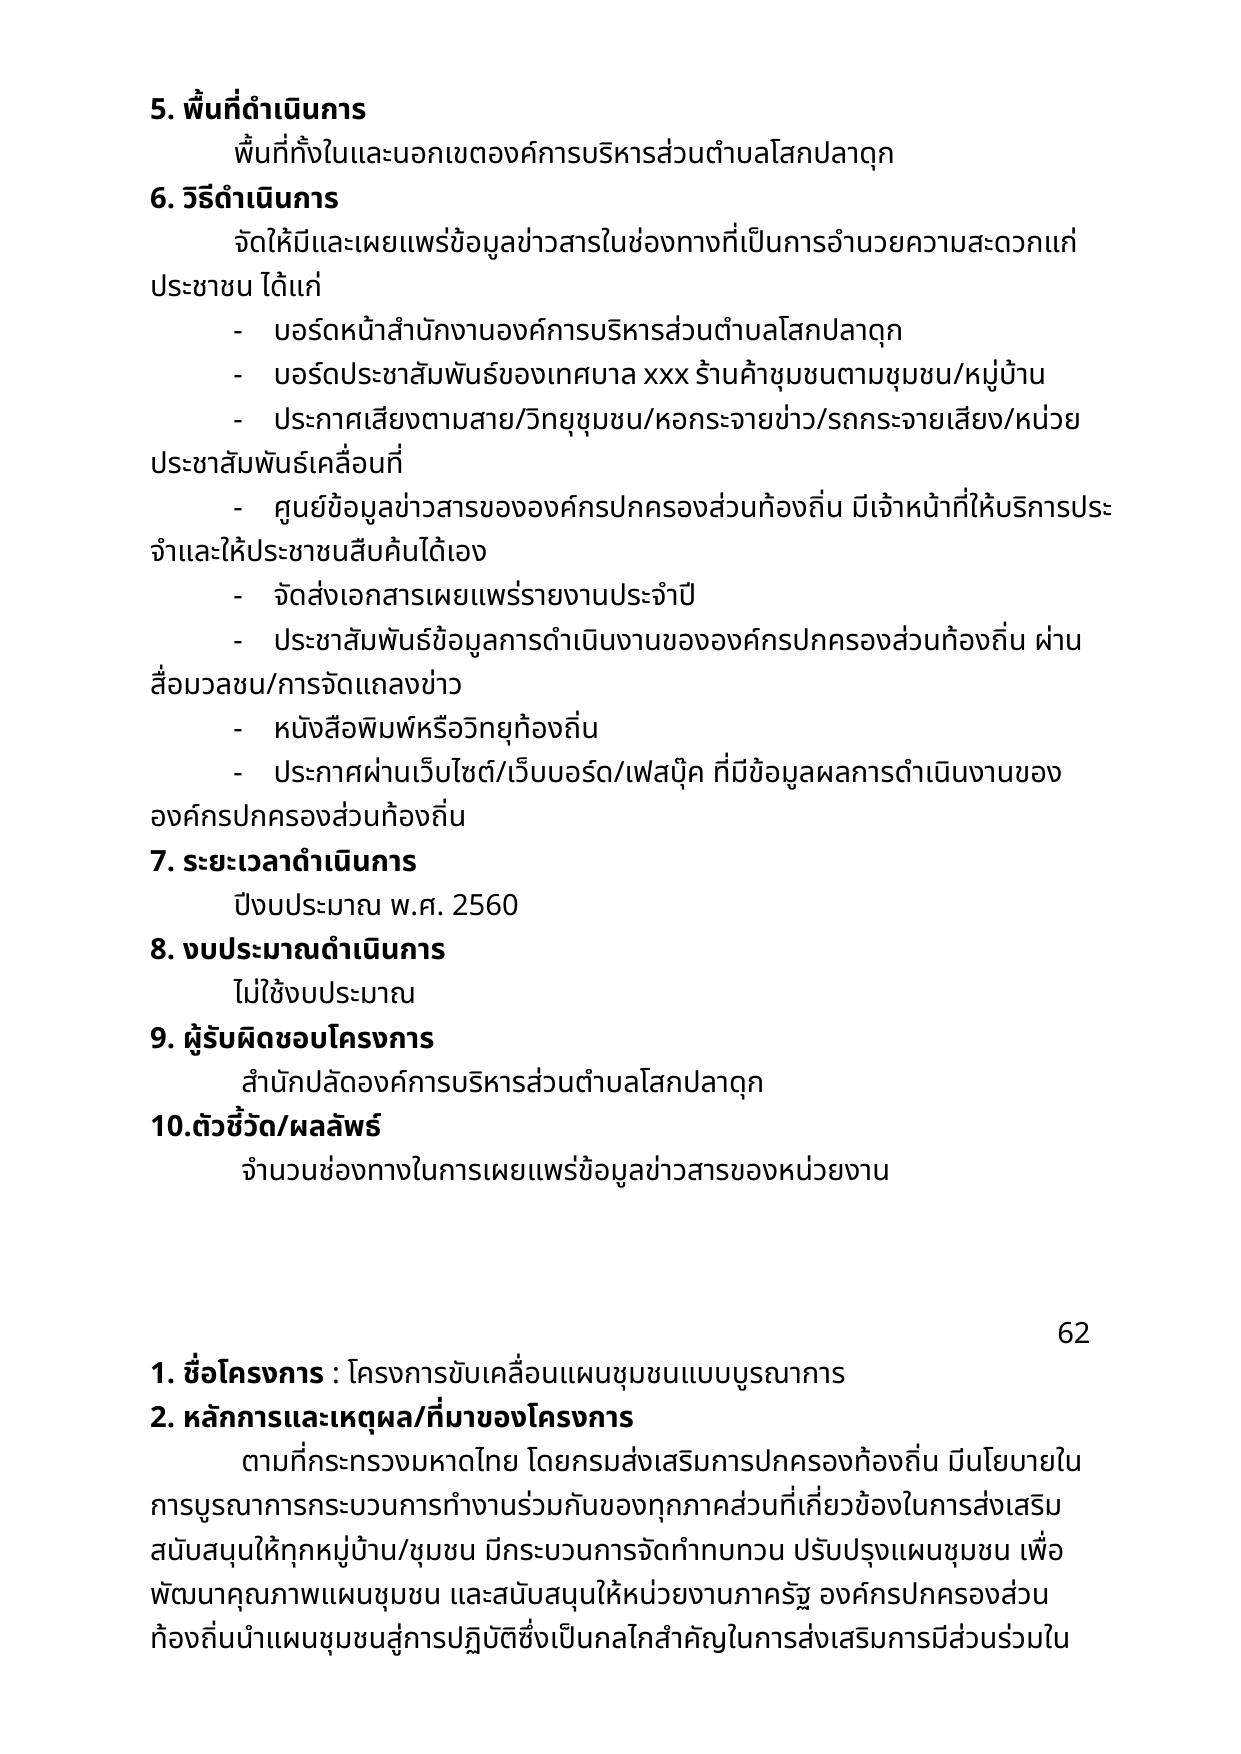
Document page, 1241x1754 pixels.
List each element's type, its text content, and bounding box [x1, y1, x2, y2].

text พื้นที่ทั้งในและนอกเขตองค์การบริหารส่วนตำบลโสกปลาดุก [150, 133, 1090, 177]
text 6. วิธีดําเนินการ [150, 177, 1090, 221]
text 8. งบประมาณดําเนินการ [150, 928, 1090, 973]
text 62 [150, 1313, 1090, 1352]
text - หนังสือพิมพ์หรือวิทยุท้องถิ่น [150, 707, 1090, 752]
text จํานวนช่องทางในการเผยแพร่ข้อมูลข่าวสารของหน่วยงาน [150, 1149, 1090, 1193]
text 10.ตัวชี้วัด/ผลลัพธ์ [150, 1105, 1090, 1149]
text 2. หลักการและเหตุผล/ที่มาของโครงการ [150, 1397, 1090, 1441]
text - ศูนย์ข้อมูลข่าวสารขององค์กรปกครองส่วนท้องถิ่น มีเจ้าหน้าที่ให้บริการประจําและให้ประชาชนสืบค้นได้เอง [150, 486, 1124, 574]
text 1. ชื่อโครงการ : โครงการขับเคลื่อนแผนชุมชนแบบบูรณาการ [150, 1352, 1090, 1397]
text - จัดส่งเอกสารเผยแพร่รายงานประจําปี [150, 574, 1090, 619]
text ไม่ใช้งบประมาณ [150, 973, 1090, 1017]
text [150, 1441, 1090, 1661]
text - ประกาศเสียงตามสาย/วิทยุชุมชน/หอกระจายข่าว/รถกระจายเสียง/หน่วยประชาสัมพันธ์เคลื่อนที่ [150, 398, 1090, 486]
text สำนักปลัดองค์การบริหารส่วนตำบลโสกปลาดุก [150, 1061, 1090, 1105]
text - ประกาศผ่านเว็บไซต์/เว็บบอร์ด/เฟสบุ๊ค ที่มีข้อมูลผลการดําเนินงานขององค์กรปกครองส่วนท้องถิ่น [150, 752, 1090, 840]
text 7. ระยะเวลาดําเนินการ [150, 840, 1090, 884]
text - ประชาสัมพันธ์ข้อมูลการดําเนินงานขององค์กรปกครองส่วนท้องถิ่น ผ่านสื่อมวลชน/การจัดแถลงข่าว [150, 619, 1090, 707]
text จัดให้มีและเผยแพร่ข้อมูลข่าวสารในช่องทางที่เป็นการอํานวยความสะดวกแก่ประชาชน ได้แก่ [150, 221, 1090, 309]
text - บอร์ดประชาสัมพันธ์ของเทศบาลxxxร้านค้าชุมชนตามชุมชน/หมู่บ้าน [150, 354, 1090, 398]
text - บอร์ดหน้าสํานักงานองค์การบริหารส่วนตำบลโสกปลาดุก [150, 309, 1090, 354]
text 5. พื้นที่ดําเนินการ [150, 89, 1090, 133]
text 9. ผู้รับผิดชอบโครงการ [150, 1017, 1090, 1061]
text ปีงบประมาณ พ.ศ. 2560 [150, 884, 1090, 928]
